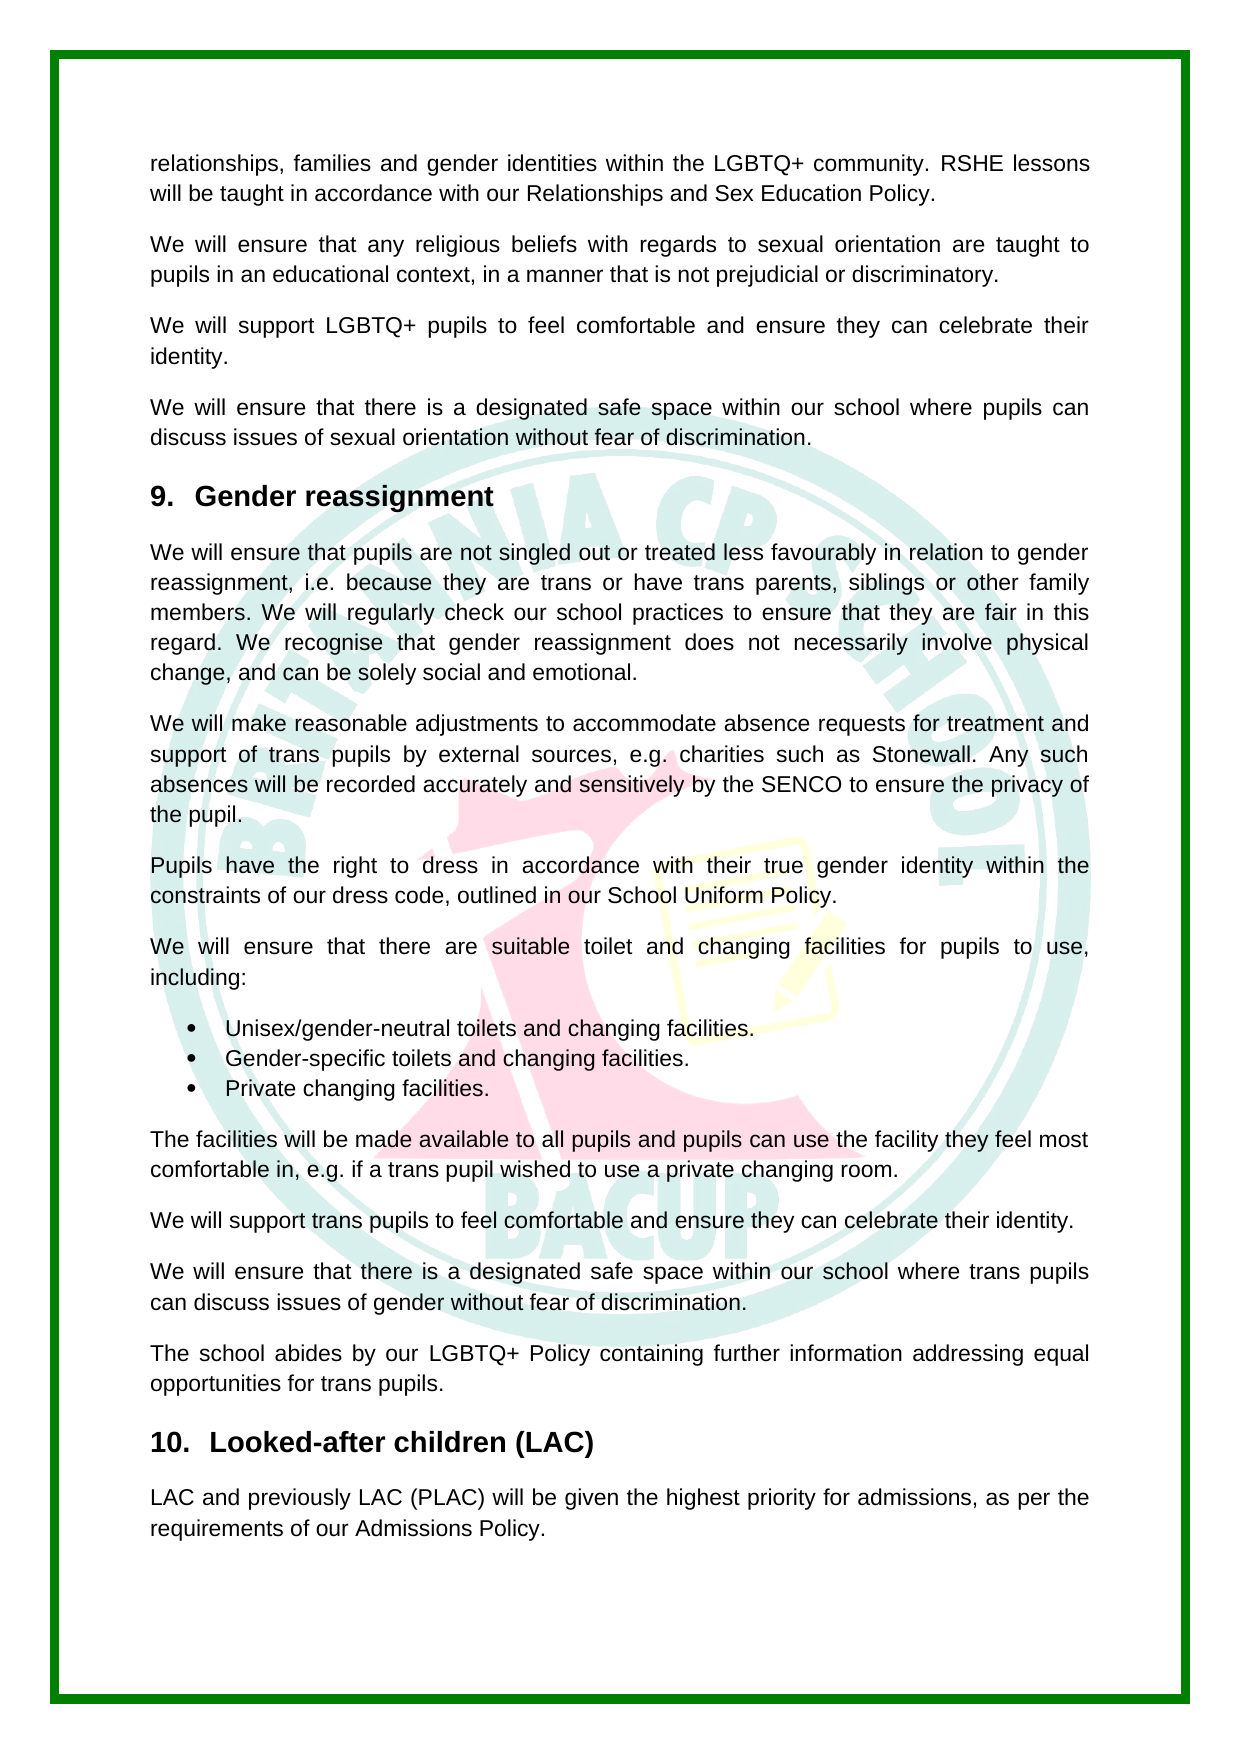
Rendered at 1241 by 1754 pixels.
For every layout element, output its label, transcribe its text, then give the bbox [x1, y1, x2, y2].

text LAC and previously LAC (PLAC) will be given the highest priority for admissions, as per the requirements of our Admissions Policy. [150, 1484, 1090, 1541]
text We will support LGBTQ+ pupils to feel comfortable and ensure they can celebrate their identity. [150, 312, 1090, 369]
list Private changing facilities. [187, 1075, 1090, 1101]
subtitle Gender reassignment [150, 479, 1090, 513]
text The school abides by our LGBTQ+ Policy containing further information addressing equal opportunities for trans pupils. [150, 1339, 1090, 1396]
list Gender-specific toilets and changing facilities. [187, 1045, 1090, 1071]
text We will ensure that pupils are not singled out or treated less favourably in relation to gender reassignment, i.e. because they are trans or have trans parents, siblings or other family members. We will regularly check our school practices to ensure that they are fair in this regard. We recognise that gender reassignment does not necessarily involve physical change, and can be solely social and emotional. [150, 538, 1090, 686]
text We will ensure that there is a designated safe space within our school where trans pupils can discuss issues of gender without fear of discrimination. [150, 1258, 1090, 1315]
subtitle Looked-after children (LAC) [150, 1425, 1090, 1458]
text Pupils have the right to dress in accordance with their true gender identity within the constraints of our dress code, outlined in our School Uniform Policy. [150, 852, 1090, 909]
text We will ensure that any religious beliefs with regards to sexual orientation are taught to pupils in an educational context, in a manner that is not prejudicial or discriminatory. [150, 231, 1090, 288]
text We will make reasonable adjustments to accommodate absence requests for treatment and support of trans pupils by external sources, e.g. charities such as Stonewall. Any such absences will be recorded accurately and sensitively by the SENCO to ensure the privacy of the pupil. [150, 710, 1090, 827]
text We will ensure that there is a designated safe space within our school where pupils can discuss issues of sexual orientation without fear of discrimination. [150, 394, 1090, 450]
text We will support trans pupils to feel comfortable and ensure they can celebrate their identity. [150, 1207, 1090, 1234]
text We will ensure that there are suitable toilet and changing facilities for pupils to use, including: [150, 933, 1090, 990]
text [150, 150, 1090, 207]
list Unisex/gender-neutral toilets and changing facilities. [187, 1014, 1090, 1041]
text The facilities will be made available to all pupils and pupils can use the facility they feel most comfortable in, e.g. if a trans pupil wished to use a private changing room. [150, 1126, 1090, 1183]
